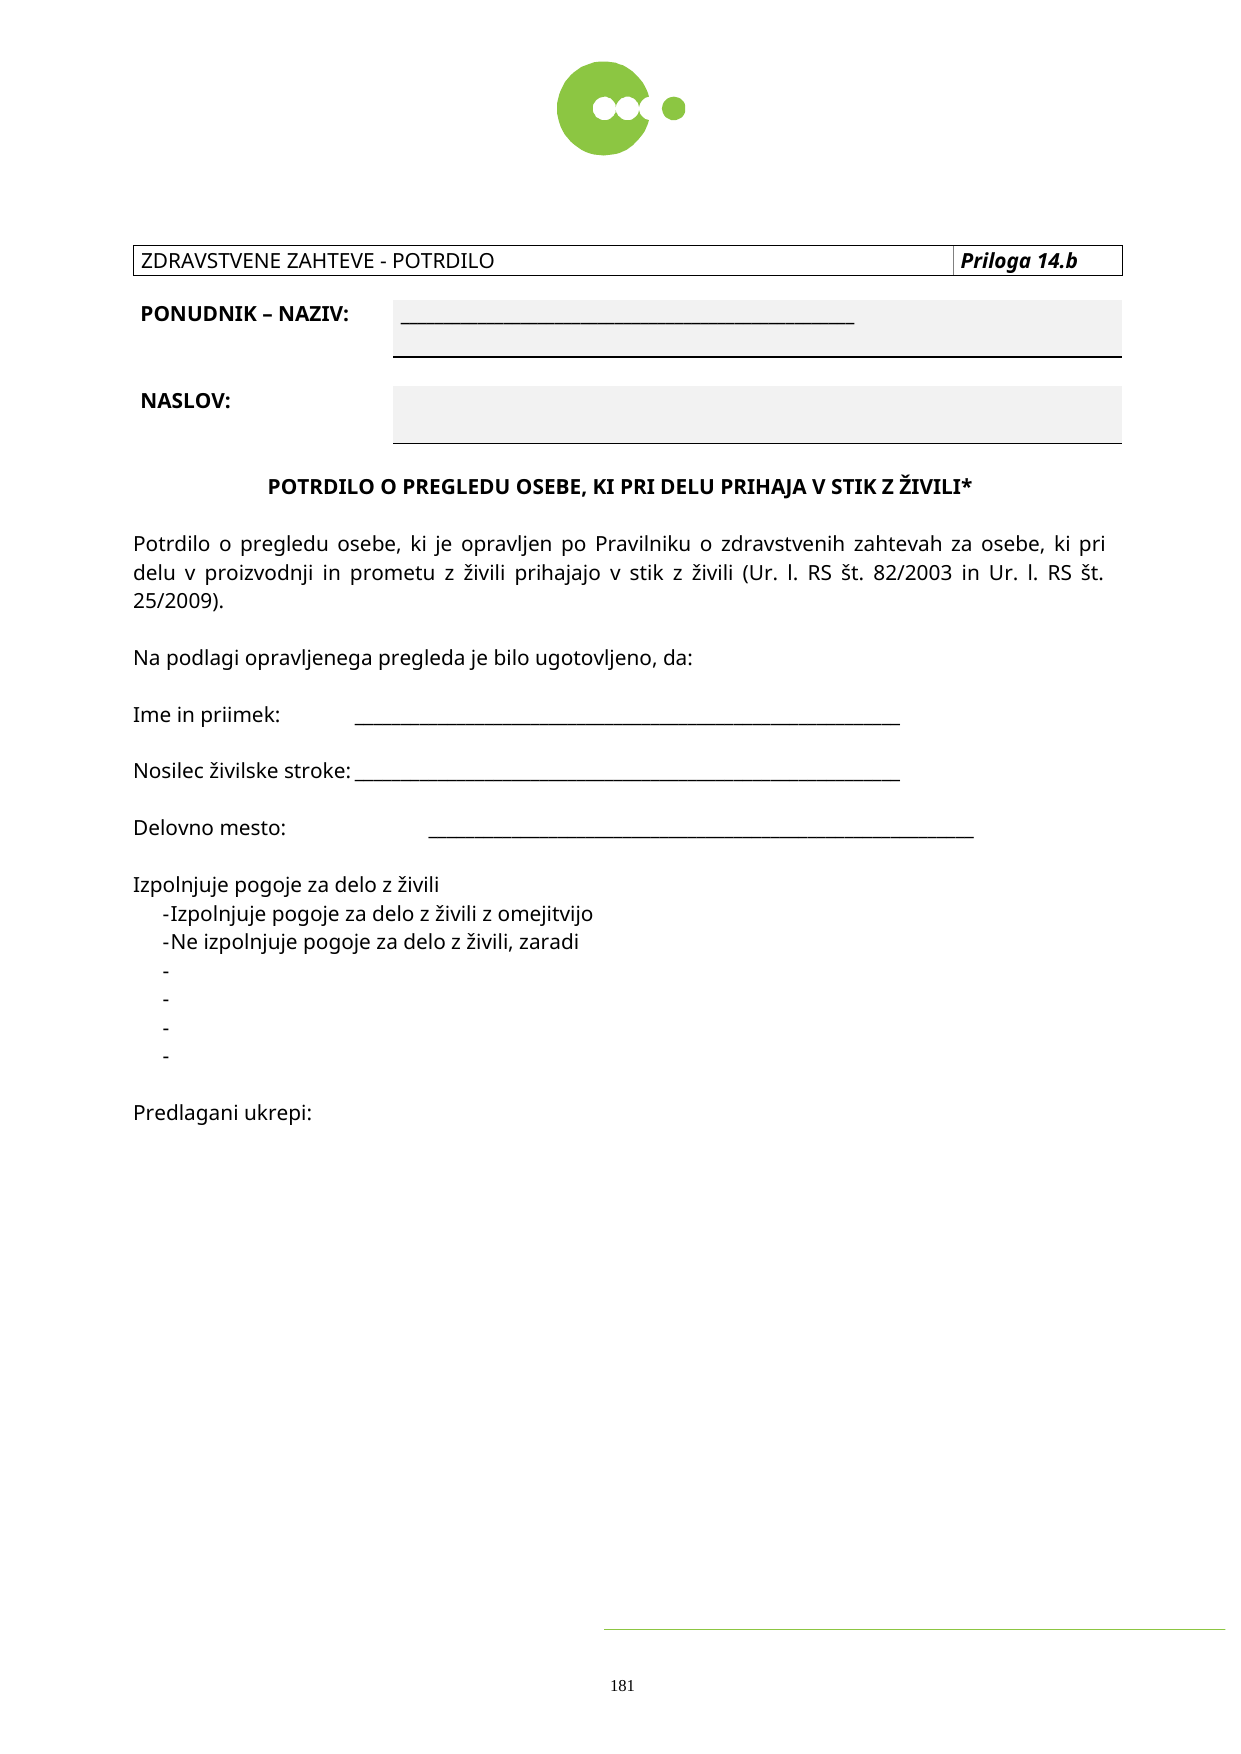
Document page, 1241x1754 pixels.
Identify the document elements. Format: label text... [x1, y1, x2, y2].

text Izpolnjuje pogoje za delo z živili [133, 870, 1107, 899]
text Predlagani ukrepi: [133, 1098, 1107, 1126]
list Izpolnjuje pogoje za delo z živili z omejitvijo [162, 899, 1107, 927]
text POTRDILO O PREGLEDU OSEBE, KI PRI DELU PRIHAJA V STIK Z ŽIVILI* [133, 472, 1107, 501]
text Nosilec živilske stroke: ___________________________________________________________ [133, 757, 1107, 785]
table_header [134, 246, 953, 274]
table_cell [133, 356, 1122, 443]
text Ime in priimek: ___________________________________________________________ [133, 700, 1107, 728]
text Na podlagi opravljenega pregleda je bilo ugotovljeno, da: [133, 643, 1107, 671]
text Delovno mesto: ___________________________________________________________ [133, 813, 1107, 842]
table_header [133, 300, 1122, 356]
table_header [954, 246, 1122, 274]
text Potrdilo o pregledu osebe, ki je opravljen po Pravilniku o zdravstvenih zahtevah za osebe, ki pri delu v proizvodnji in prometu z živili prihajajo v stik z živili (Ur. l. RS št. 82/2003 in Ur. l. RS št. 25/2009). [133, 529, 1107, 614]
list Ne izpolnjuje pogoje za delo z živili, zaradi [162, 927, 1107, 956]
